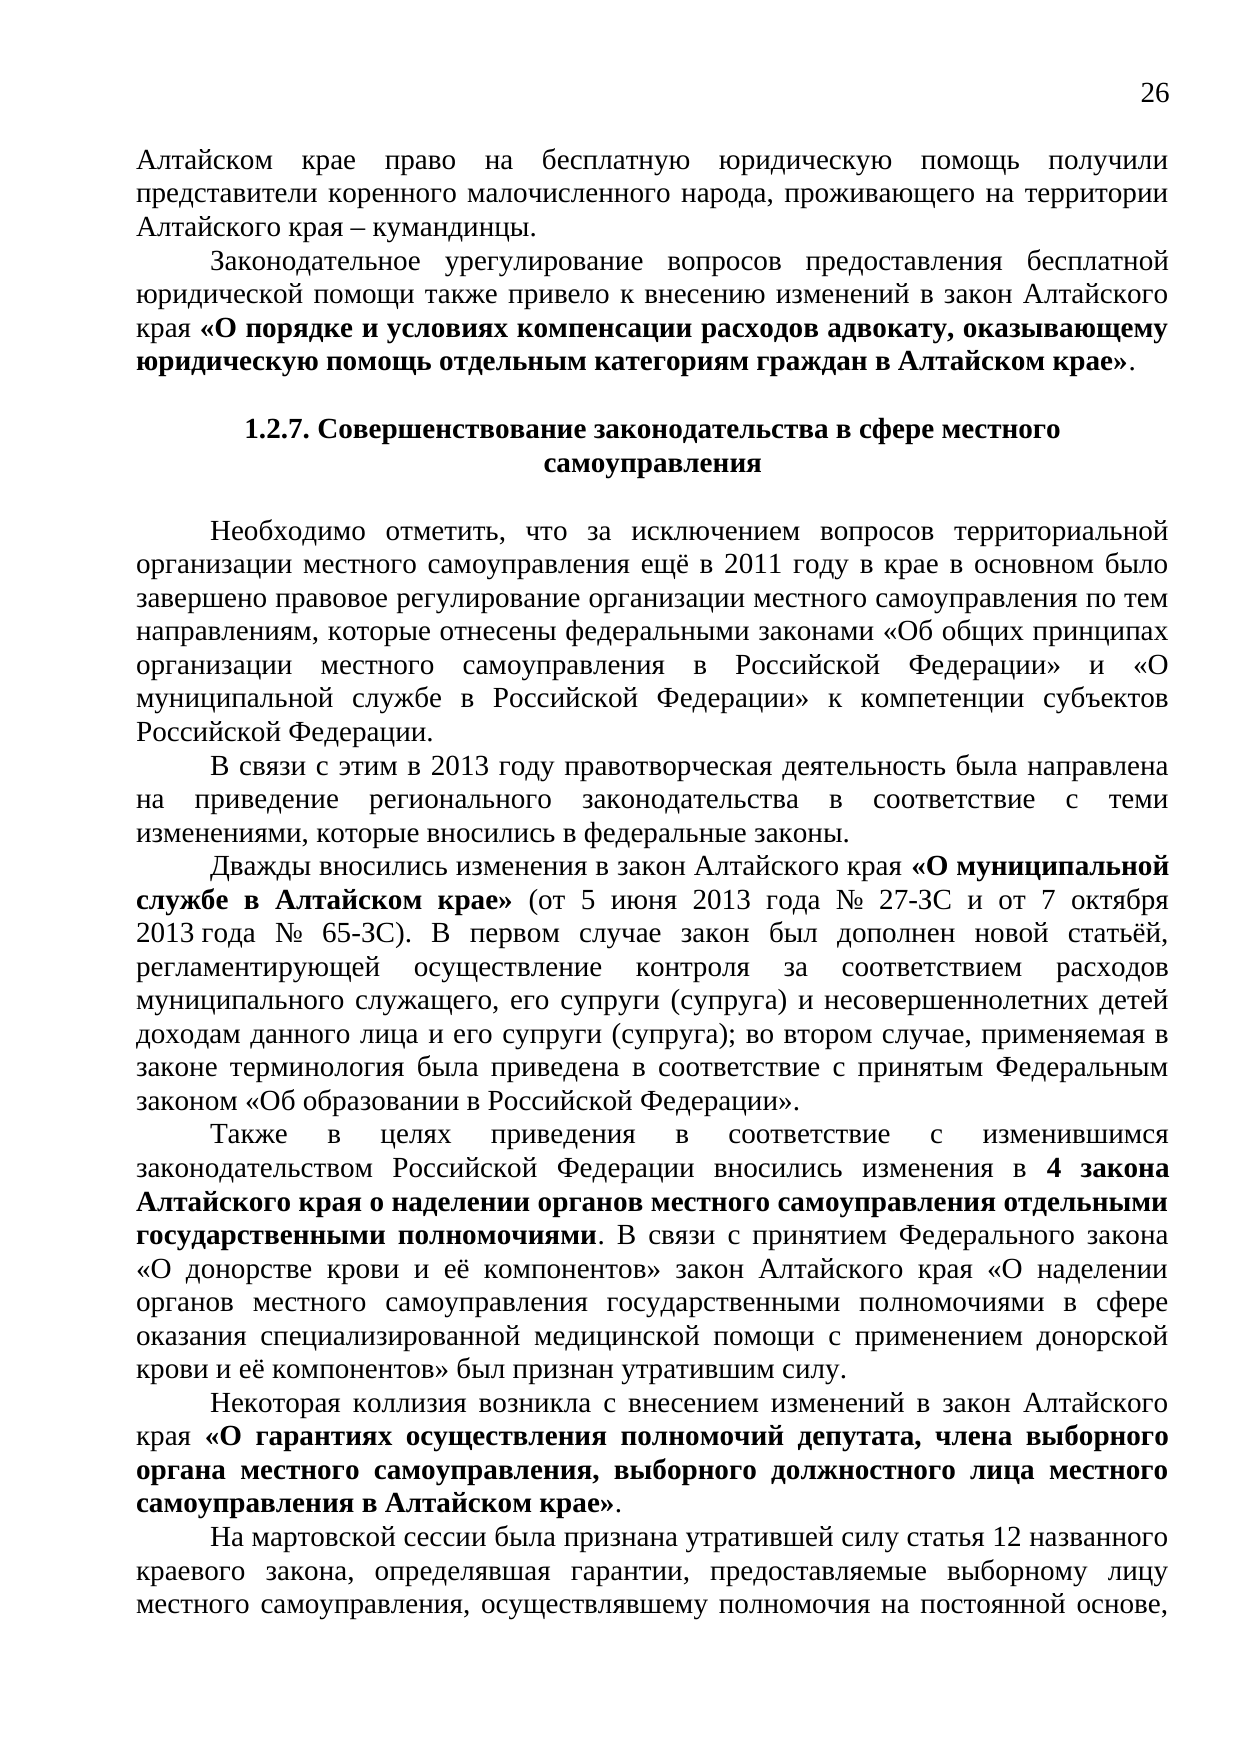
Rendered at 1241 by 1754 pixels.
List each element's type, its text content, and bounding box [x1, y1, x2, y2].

subtitle 1.2.7. Совершенствование законодательства в сфере местного самоуправления [136, 411, 1169, 479]
text Также в целях приведения в соответствие с изменившимся законодательством Российской Федерации вносились изменения в 4 закона Алтайского края о наделении органов местного самоуправления отдельными государственными полномочиями. В связи с принятием Федерального закона «О донорстве крови и её компонентов» закон Алтайского края «О наделении органов местного самоуправления государственными полномочиями в сфере оказания специализированной медицинской помощи с применением донорской крови и её компонентов» был признан утратившим силу. [136, 1117, 1169, 1385]
text Дважды вносились изменения в закон Алтайского края «О муниципальной службе в Алтайском крае» (от 5 июня 2013 года № 27-ЗС и от 7 октября 2013 года № 65-ЗС). В первом случае закон был дополнен новой статьёй, регламентирующей осуществление контроля за соответствием расходов муниципального служащего, его супруги (супруга) и несовершеннолетних детей доходам данного лица и его супруги (супруга); во втором случае, применяемая в законе терминология была приведена в соответствие с принятым Федеральным законом «Об образовании в Российской Федерации». [136, 848, 1169, 1117]
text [136, 142, 1169, 243]
text Некоторая коллизия возникла с внесением изменений в закон Алтайского края «О гарантиях осуществления полномочий депутата, члена выборного органа местного самоуправления, выборного должностного лица местного самоуправления в Алтайском крае». [136, 1385, 1169, 1519]
text Законодательное урегулирование вопросов предоставления бесплатной юридической помощи также привело к внесению изменений в закон Алтайского края «О порядке и условиях компенсации расходов адвокату, оказывающему юридическую помощь отдельным категориям граждан в Алтайском крае». [136, 243, 1169, 377]
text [136, 1519, 1169, 1620]
text Необходимо отметить, что за исключением вопросов территориальной организации местного самоуправления ещё в 2011 году в крае в основном было завершено правовое регулирование организации местного самоуправления по тем направлениям, которые отнесены федеральными законами «Об общих принципах организации местного самоуправления в Российской Федерации» и «О муниципальной службе в Российской Федерации» к компетенции субъектов Российской Федерации. [136, 513, 1169, 748]
text В связи с этим в 2013 году правотворческая деятельность была направлена на приведение регионального законодательства в соответствие с теми изменениями, которые вносились в федеральные законы. [136, 748, 1169, 848]
